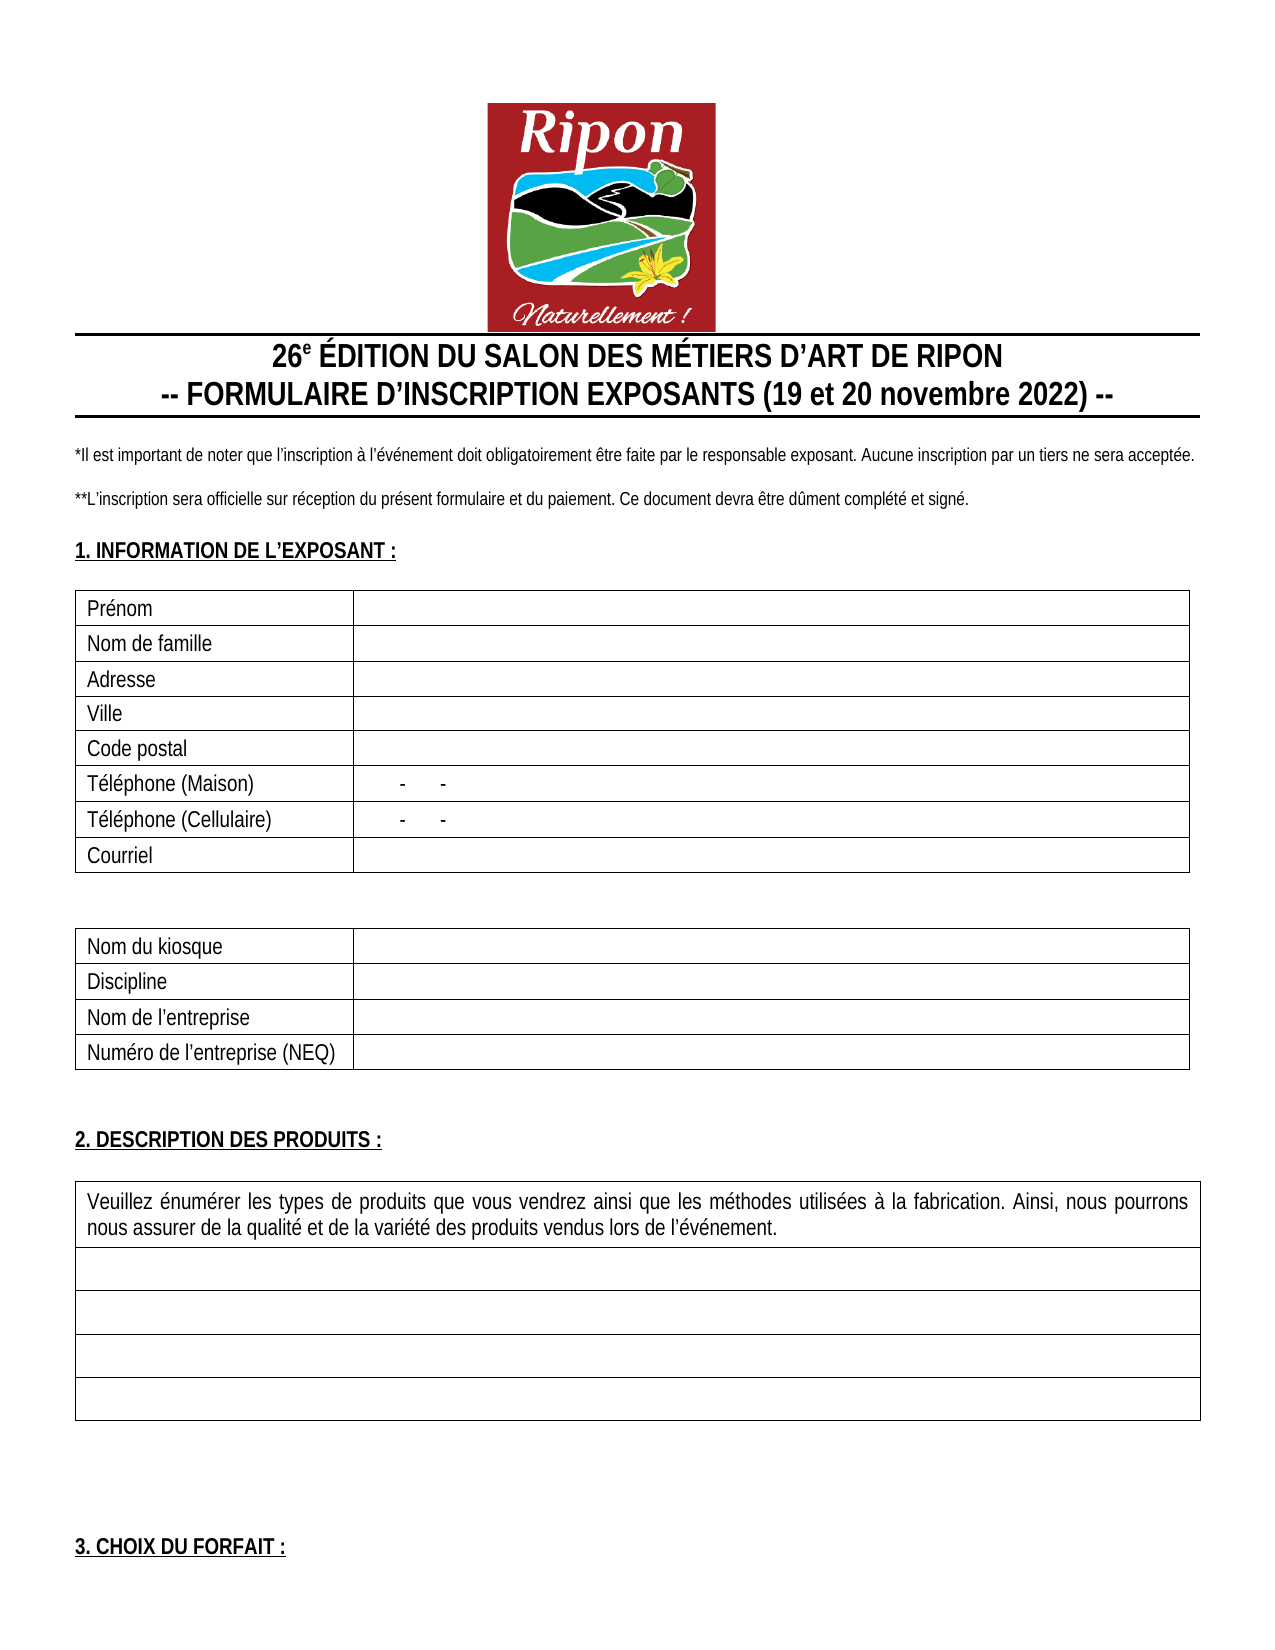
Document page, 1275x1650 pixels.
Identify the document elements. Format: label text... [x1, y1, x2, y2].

table_cell [76, 1291, 1200, 1333]
table_cell [354, 1035, 1189, 1069]
table_cell Ville [76, 697, 353, 730]
table_cell - - [354, 802, 1189, 837]
table_cell [354, 1000, 1189, 1034]
text *Il est important de noter que l’inscription à l’événement doit obligatoirement être faite par le responsable exposant. Aucune inscription par un tiers ne sera acceptée. [75, 444, 1200, 466]
table_cell [354, 697, 1189, 730]
table_header [354, 929, 1189, 963]
table_cell [354, 662, 1189, 696]
text 2. DESCRIPTION DES PRODUITS : [75, 1126, 1200, 1153]
table_cell Code postal [76, 731, 353, 765]
table_cell [76, 1335, 1200, 1377]
table_header [354, 591, 1189, 625]
table_cell Adresse [76, 662, 353, 696]
table_cell [76, 1248, 1200, 1290]
table_cell [354, 626, 1189, 661]
text **L’inscription sera officielle sur réception du présent formulaire et du paiement. Ce document devra être dûment complété et signé. [75, 487, 1200, 509]
text 3. CHOIX DU FORFAIT : [75, 1533, 1200, 1559]
table_cell Téléphone (Maison) [76, 766, 353, 801]
table_header Prénom [76, 591, 353, 625]
table_cell Courriel [76, 838, 353, 872]
table_cell Numéro de l’entreprise (NEQ) [76, 1035, 353, 1069]
table_cell [354, 838, 1189, 872]
table_header Nom du kiosque [76, 929, 353, 963]
picture [487, 103, 716, 332]
text -- FORMULAIRE D’INSCRIPTION EXPOSANTS (19 et 20 novembre 2022) -- [75, 374, 1200, 415]
text 26e ÉDITION DU SALON DES MÉTIERS D’ART DE RIPON [75, 336, 1200, 374]
table_cell Discipline [76, 964, 353, 998]
text 1. INFORMATION DE L’EXPOSANT : [75, 537, 1200, 563]
table_cell Nom de l’entreprise [76, 1000, 353, 1034]
table_cell Nom de famille [76, 626, 353, 661]
table_header Veuillez énumérer les types de produits que vous vendrez ainsi que les méthodes utilisées à la fabrication. Ainsi, nous pourrons nous assurer de la qualité et de la variété des produits vendus lors de l’événement. [76, 1182, 1200, 1247]
table_cell [76, 1378, 1200, 1420]
table_cell - - [354, 766, 1189, 801]
table_cell Téléphone (Cellulaire) [76, 802, 353, 837]
table_cell [354, 964, 1189, 998]
table_cell [354, 731, 1189, 765]
